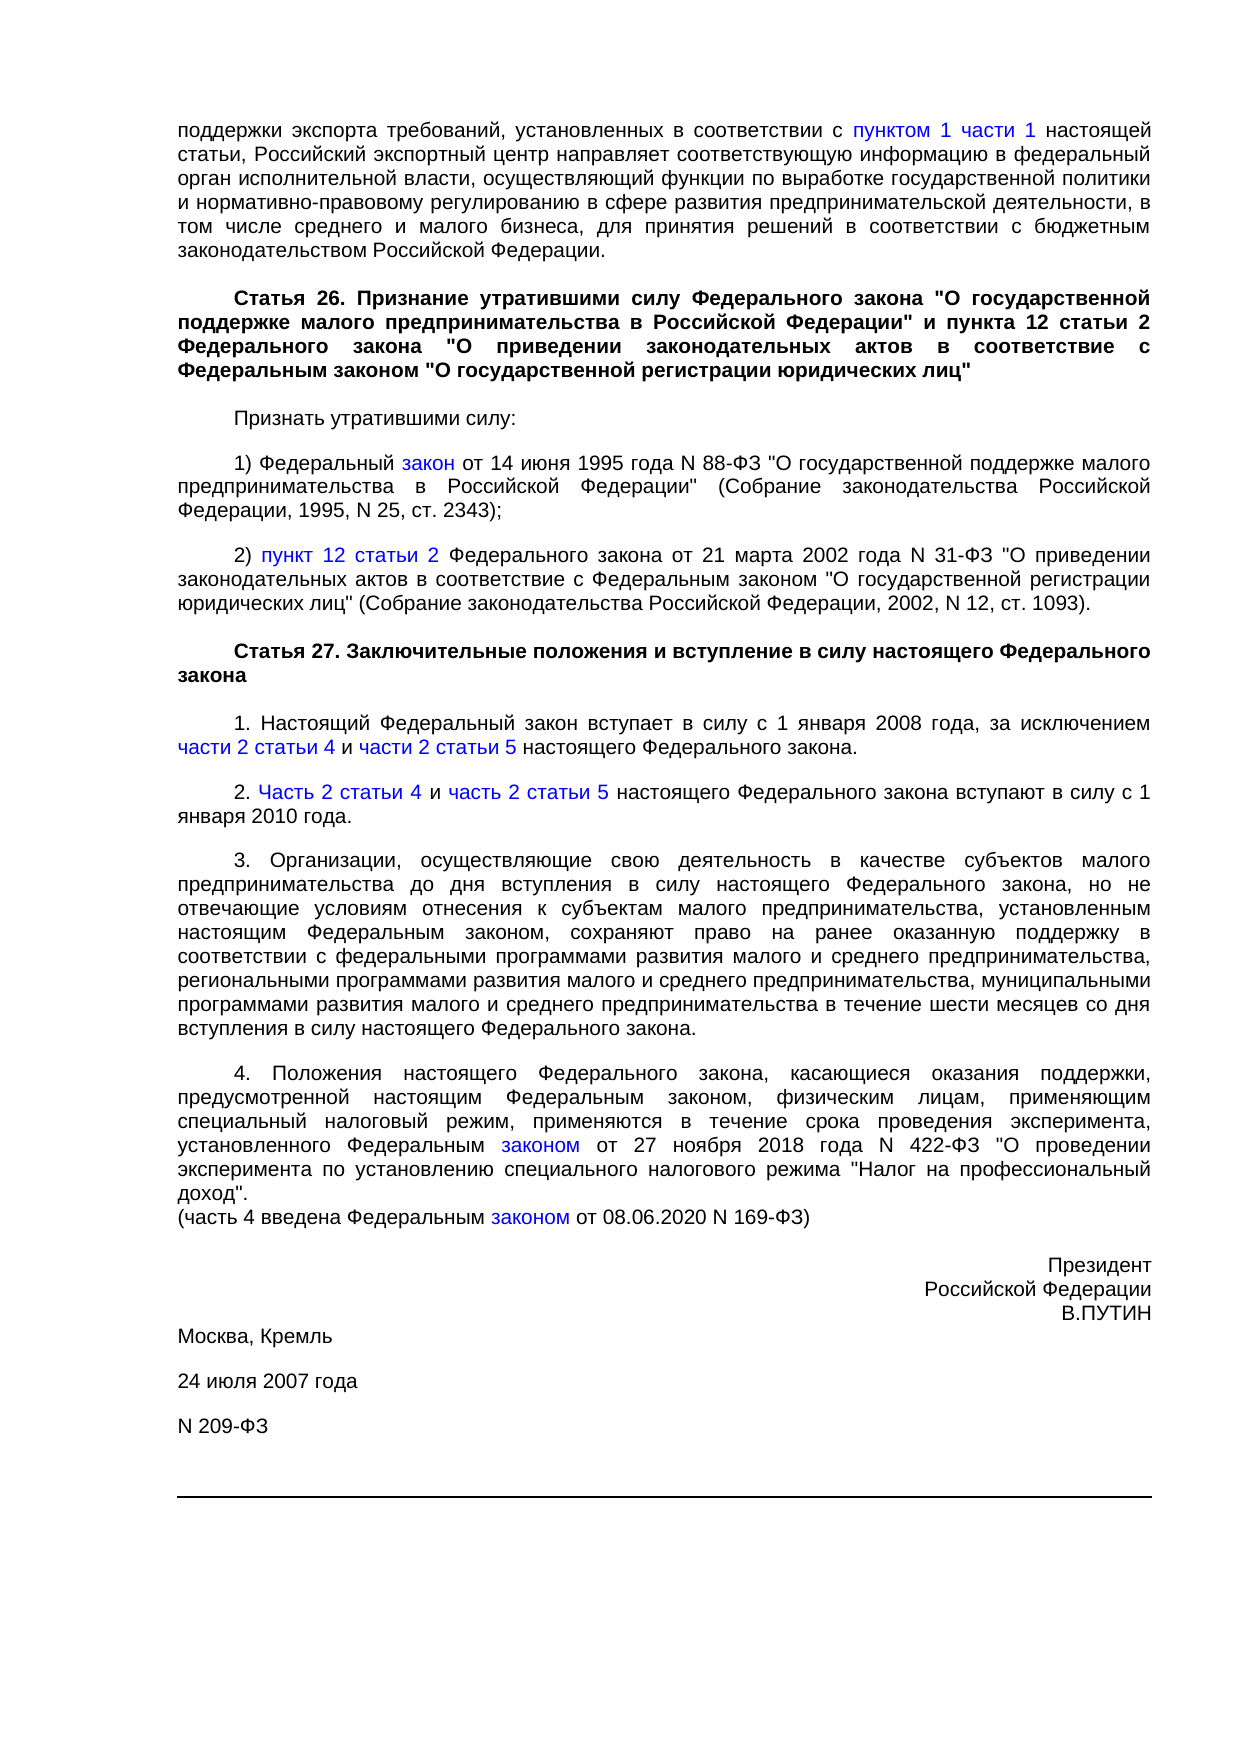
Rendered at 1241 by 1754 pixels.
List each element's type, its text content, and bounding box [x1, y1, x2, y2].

text (часть 4 введена Федеральным законом от 08.06.2020 N 169-ФЗ) [177, 1204, 1152, 1228]
title Статья 26. Признание утратившими силу Федерального закона "О государственной поддержке малого предпринимательства в Российской Федерации" и пункта 12 статьи 2 Федерального закона "О приведении законодательных актов в соответствие с Федеральным законом "О государственной регистрации юридических лиц" [177, 286, 1152, 382]
text Признать утратившими силу: [177, 406, 1152, 429]
text 1. Настоящий Федеральный закон вступает в силу с 1 января 2008 года, за исключением части 2 статьи 4 и части 2 статьи 5 настоящего Федерального закона. [177, 711, 1152, 759]
text В.ПУТИН [177, 1300, 1152, 1324]
text 4. Положения настоящего Федерального закона, касающиеся оказания поддержки, предусмотренной настоящим Федеральным законом, физическим лицам, применяющим специальный налоговый режим, применяются в течение срока проведения эксперимента, установленного Федеральным законом от 27 ноября 2018 года N 422-ФЗ "О проведении эксперимента по установлению специального налогового режима "Налог на профессиональный доход". [177, 1061, 1152, 1204]
text 2. Часть 2 статьи 4 и часть 2 статьи 5 настоящего Федерального закона вступают в силу с 1 января 2010 года. [177, 779, 1152, 827]
text Москва, Кремль [177, 1324, 1152, 1348]
text 3. Организации, осуществляющие свою деятельность в качестве субъектов малого предпринимательства до дня вступления в силу настоящего Федерального закона, но не отвечающие условиям отнесения к субъектам малого предпринимательства, установленным настоящим Федеральным законом, сохраняют право на ранее оказанную поддержку в соответствии с федеральными программами развития малого и среднего предпринимательства, региональными программами развития малого и среднего предпринимательства, муниципальными программами развития малого и среднего предпринимательства в течение шести месяцев со дня вступления в силу настоящего Федерального закона. [177, 848, 1152, 1040]
text 2) пункт 12 статьи 2 Федерального закона от 21 марта 2002 года N 31-ФЗ "О приведении законодательных актов в соответствие с Федеральным законом "О государственной регистрации юридических лиц" (Собрание законодательства Российской Федерации, 2002, N 12, ст. 1093). [177, 543, 1152, 615]
text N 209-ФЗ [177, 1414, 1152, 1438]
title Статья 27. Заключительные положения и вступление в силу настоящего Федерального закона [177, 639, 1152, 687]
text 1) Федеральный закон от 14 июня 1995 года N 88-ФЗ "О государственной поддержке малого предпринимательства в Российской Федерации" (Собрание законодательства Российской Федерации, 1995, N 25, ст. 2343); [177, 450, 1152, 522]
text 24 июля 2007 года [177, 1369, 1152, 1393]
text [177, 118, 1152, 262]
text Российской Федерации [177, 1276, 1152, 1300]
text Президент [177, 1252, 1152, 1276]
